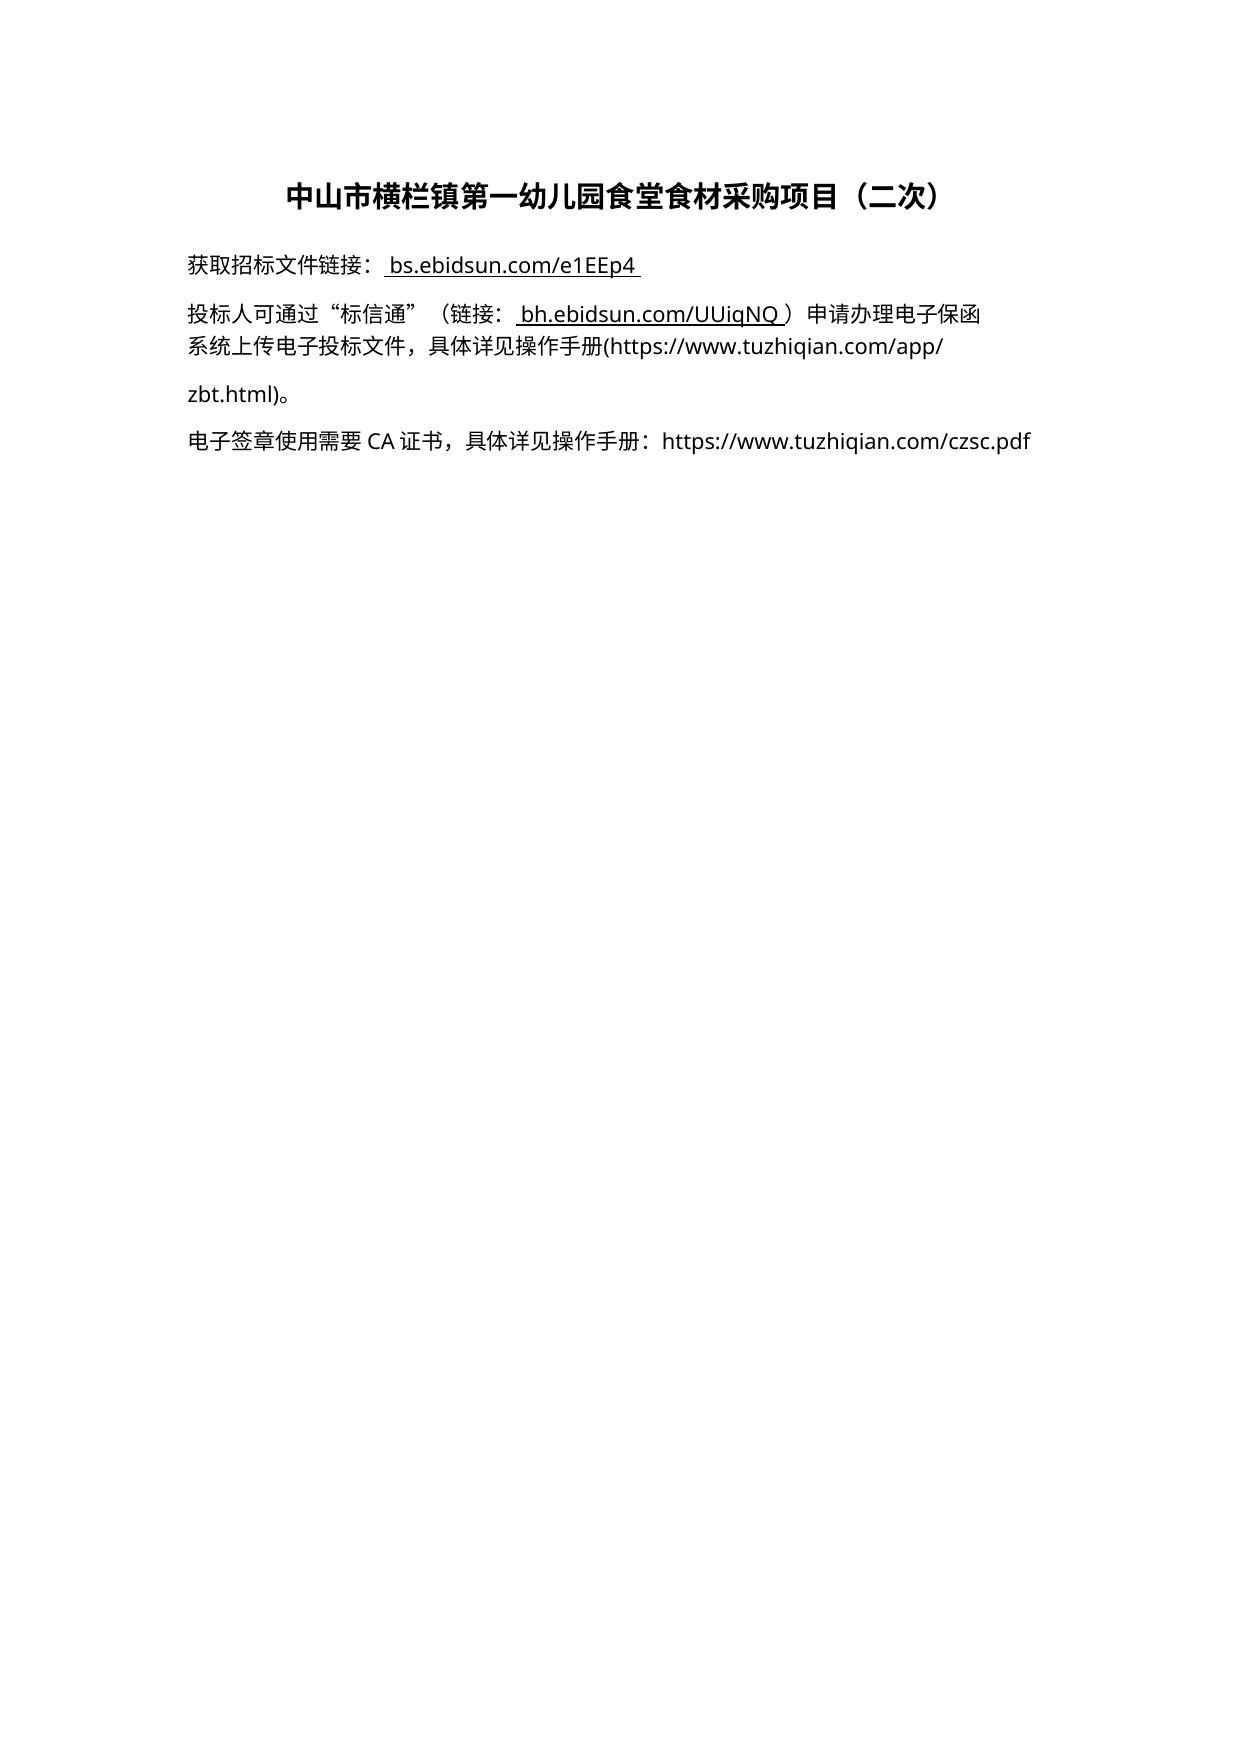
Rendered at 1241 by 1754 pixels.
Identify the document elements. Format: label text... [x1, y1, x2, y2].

text 中山市横栏镇第一幼儿园食堂食材采购项目（二次） [187, 162, 1053, 227]
text 获取招标文件链接： bs.ebidsun.com/e1EEp4 [187, 248, 1053, 281]
list 系统上传电子投标文件，具体详见操作手册(https://www.tuzhiqian.com/app/zbt.html)。 [187, 329, 1053, 408]
text 投标人可通过“标信通”（链接： bh.ebidsun.com/UUiqNQ ）申请办理电子保函 [187, 296, 1053, 329]
list 电子签章使用需要CA证书，具体详见操作手册：https://www.tuzhiqian.com/czsc.pdf [187, 424, 1053, 456]
